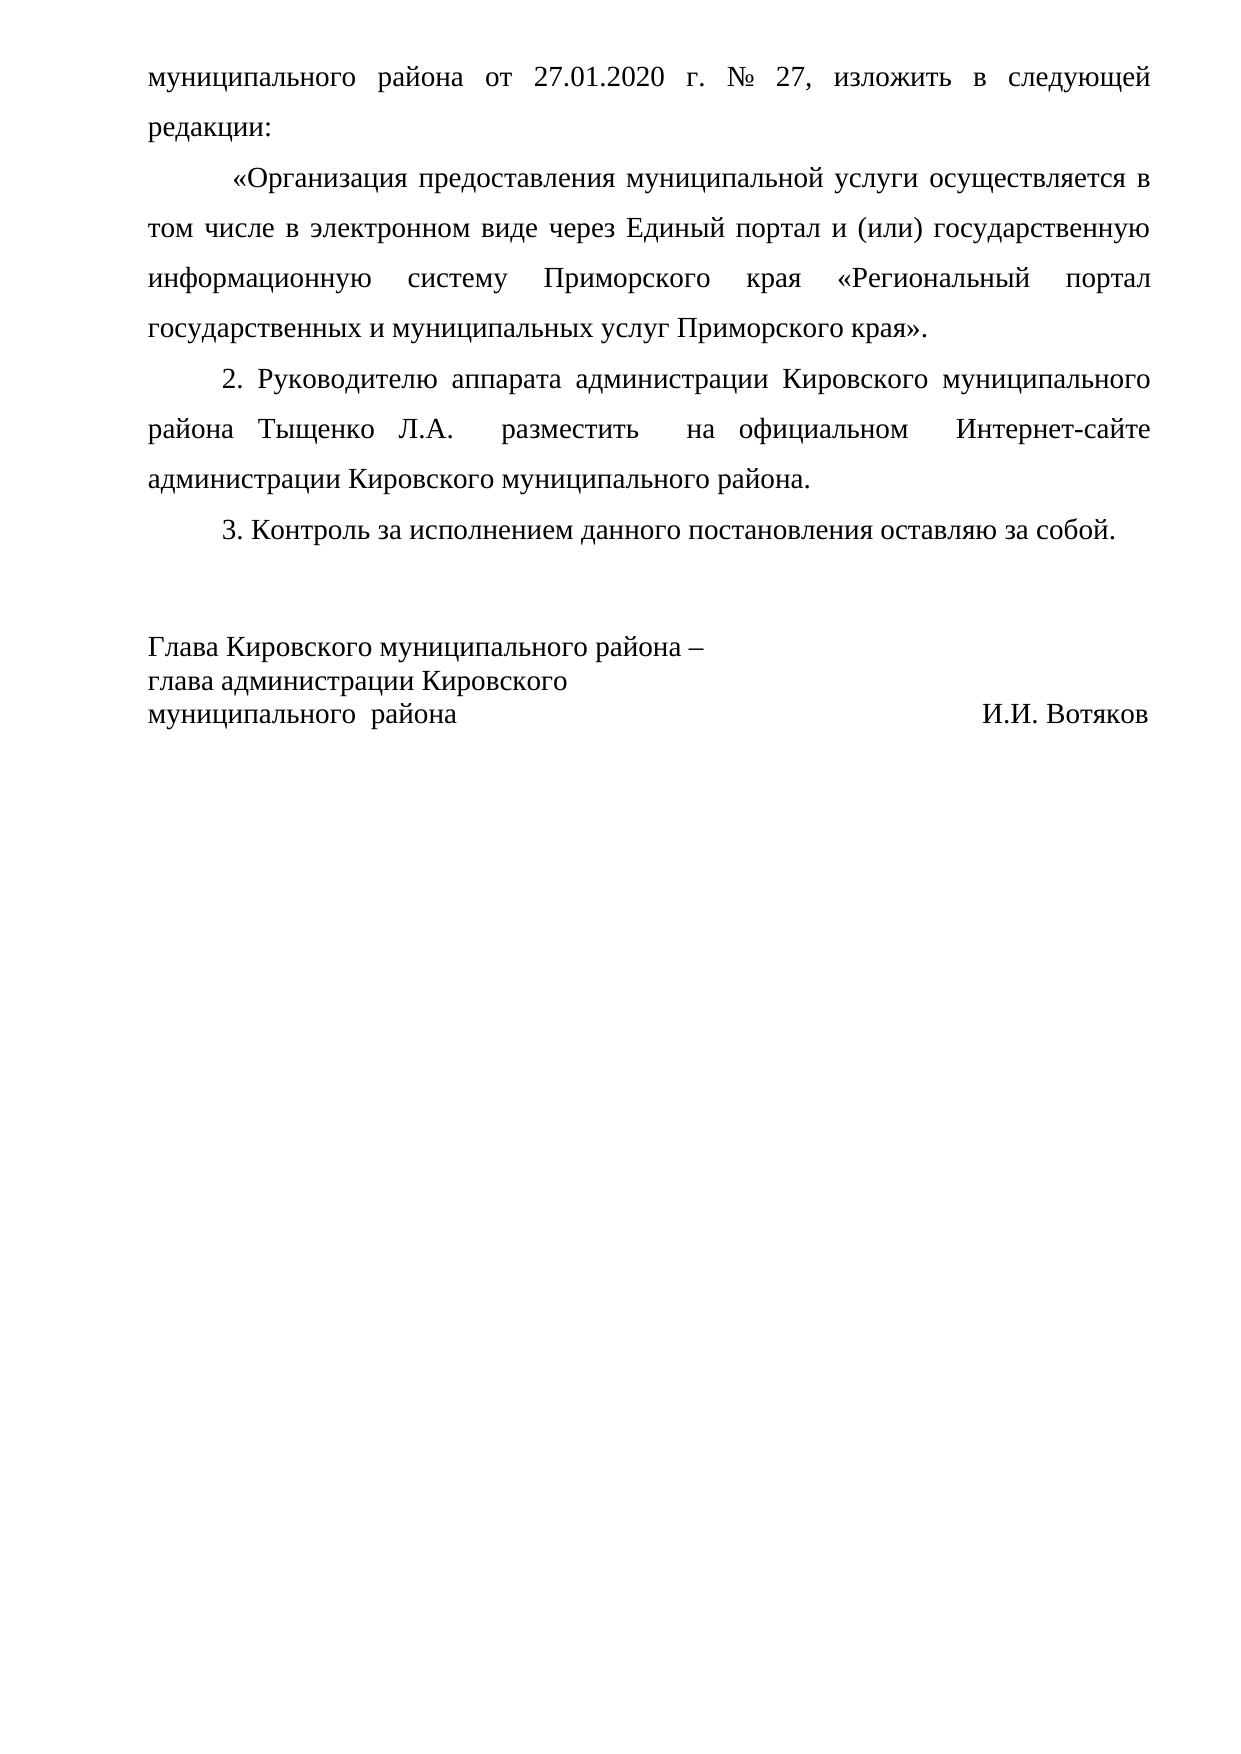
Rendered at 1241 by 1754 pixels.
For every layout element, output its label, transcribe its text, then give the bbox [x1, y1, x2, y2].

text 3. Контроль за исполнением данного постановления оставляю за собой. [148, 512, 1152, 545]
text 2. Руководителю аппарата администрации Кировского муниципального района Тыщенко Л.А. разместить на официальном Интернет-сайте администрации Кировского муниципального района. [148, 361, 1152, 495]
text «Организация предоставления муниципальной услуги осуществляется в том числе в электронном виде через Единый портал и (или) государственную информационную систему Приморского края «Региональный портал государственных и муниципальных услуг Приморского края». [148, 160, 1152, 344]
text глава администрации Кировского [148, 663, 1152, 696]
text муниципального района И.И. Вотяков [148, 696, 1152, 730]
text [148, 59, 1152, 143]
text Глава Кировского муниципального района – [148, 629, 1152, 663]
